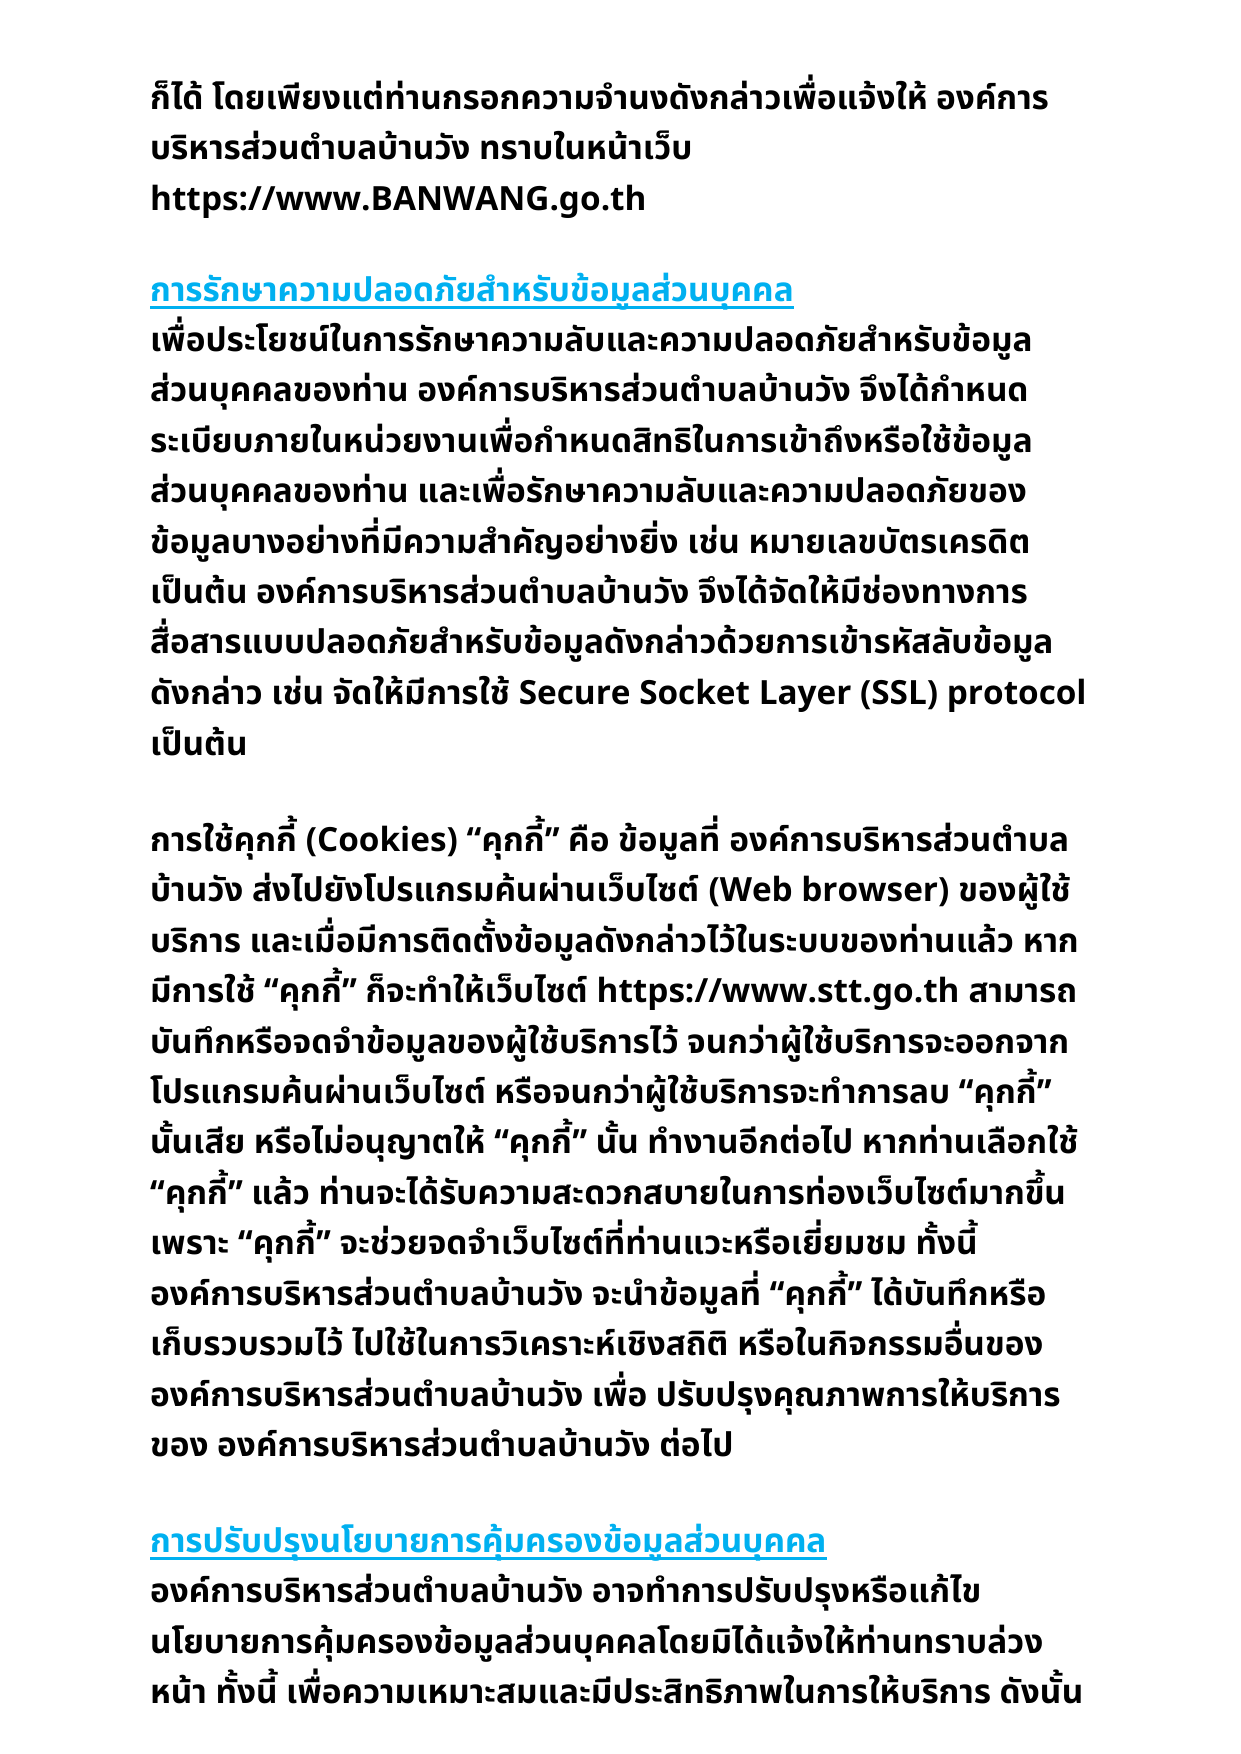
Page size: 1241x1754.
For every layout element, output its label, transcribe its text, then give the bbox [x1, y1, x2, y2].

text เพื่อประโยชน์ในการรักษาความลับและความปลอดภัยสำหรับข้อมูลส่วนบุคคลของท่าน องค์การบริหารส่วนตำบลบ้านวัง จึงได้กำหนดระเบียบภายในหน่วยงานเพื่อกำหนดสิทธิในการเข้าถึงหรือใช้ข้อมูลส่วนบุคคลของท่าน และเพื่อรักษาความลับและความปลอดภัยของข้อมูลบางอย่างที่มีความสำคัญอย่างยิ่ง เช่น หมายเลขบัตรเครดิต เป็นต้น องค์การบริหารส่วนตำบลบ้านวัง จึงได้จัดให้มีช่องทางการสื่อสารแบบปลอดภัยสำหรับข้อมูลดังกล่าวด้วยการเข้ารหัสลับข้อมูลดังกล่าว เช่น จัดให้มีการใช้ Secure Socket Layer (SSL) protocol เป็นต้น [150, 316, 1090, 770]
text การรักษาความปลอดภัยสำหรับข้อมูลส่วนบุคคล [150, 266, 1090, 316]
text การปรับปรุงนโยบายการคุ้มครองข้อมูลส่วนบุคคล [150, 1517, 1090, 1567]
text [150, 1567, 1090, 1718]
text การใช้คุกกี้ (Cookies) “คุกกี้” คือ ข้อมูลที่ องค์การบริหารส่วนตำบลบ้านวัง ส่งไปยังโปรแกรมค้นผ่านเว็บไซต์ (Web browser) ของผู้ใช้บริการ และเมื่อมีการติดตั้งข้อมูลดังกล่าวไว้ในระบบของท่านแล้ว หากมีการใช้ “คุกกี้” ก็จะทำให้เว็บไซต์ https://www.stt.go.th สามารถบันทึกหรือจดจำข้อมูลของผู้ใช้บริการไว้ จนกว่าผู้ใช้บริการจะออกจากโปรแกรมค้นผ่านเว็บไซต์ หรือจนกว่าผู้ใช้บริการจะทำการลบ “คุกกี้” นั้นเสีย หรือไม่อนุญาตให้ “คุกกี้” นั้น ทำงานอีกต่อไป หากท่านเลือกใช้ “คุกกี้” แล้ว ท่านจะได้รับความสะดวกสบายในการท่องเว็บไซต์มากขึ้น เพราะ “คุกกี้” จะช่วยจดจำเว็บไซต์ที่ท่านแวะหรือเยี่ยมชม ทั้งนี้ องค์การบริหารส่วนตำบลบ้านวัง จะนำข้อมูลที่ “คุกกี้” ได้บันทึกหรือเก็บรวบรวมไว้ ไปใช้ในการวิเคราะห์เชิงสถิติ หรือในกิจกรรมอื่นของ องค์การบริหารส่วนตำบลบ้านวัง เพื่อ ปรับปรุงคุณภาพการให้บริการของ องค์การบริหารส่วนตำบลบ้านวัง ต่อไป [150, 815, 1090, 1471]
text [150, 74, 1090, 220]
